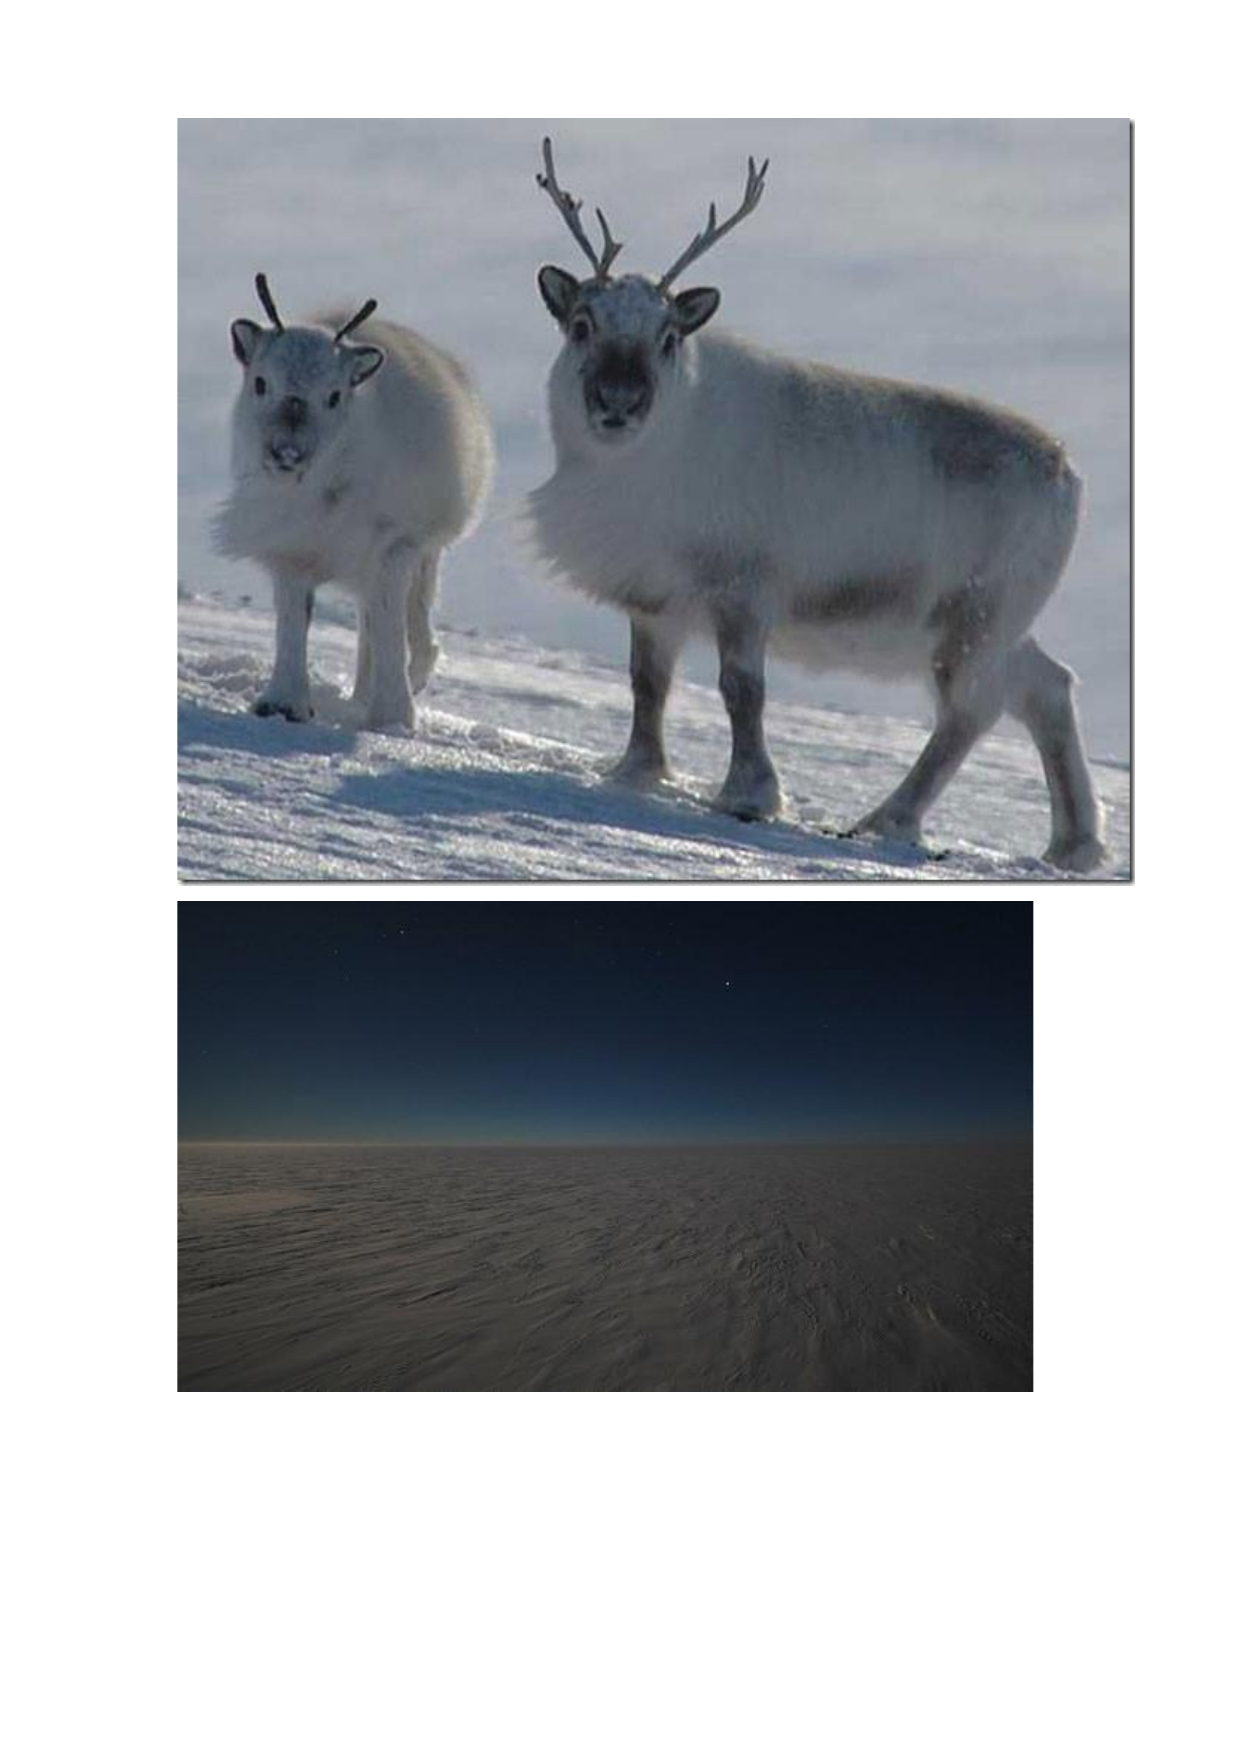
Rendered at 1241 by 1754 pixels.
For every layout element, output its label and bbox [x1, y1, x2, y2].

picture [177, 118, 1135, 886]
picture [177, 901, 1034, 1392]
